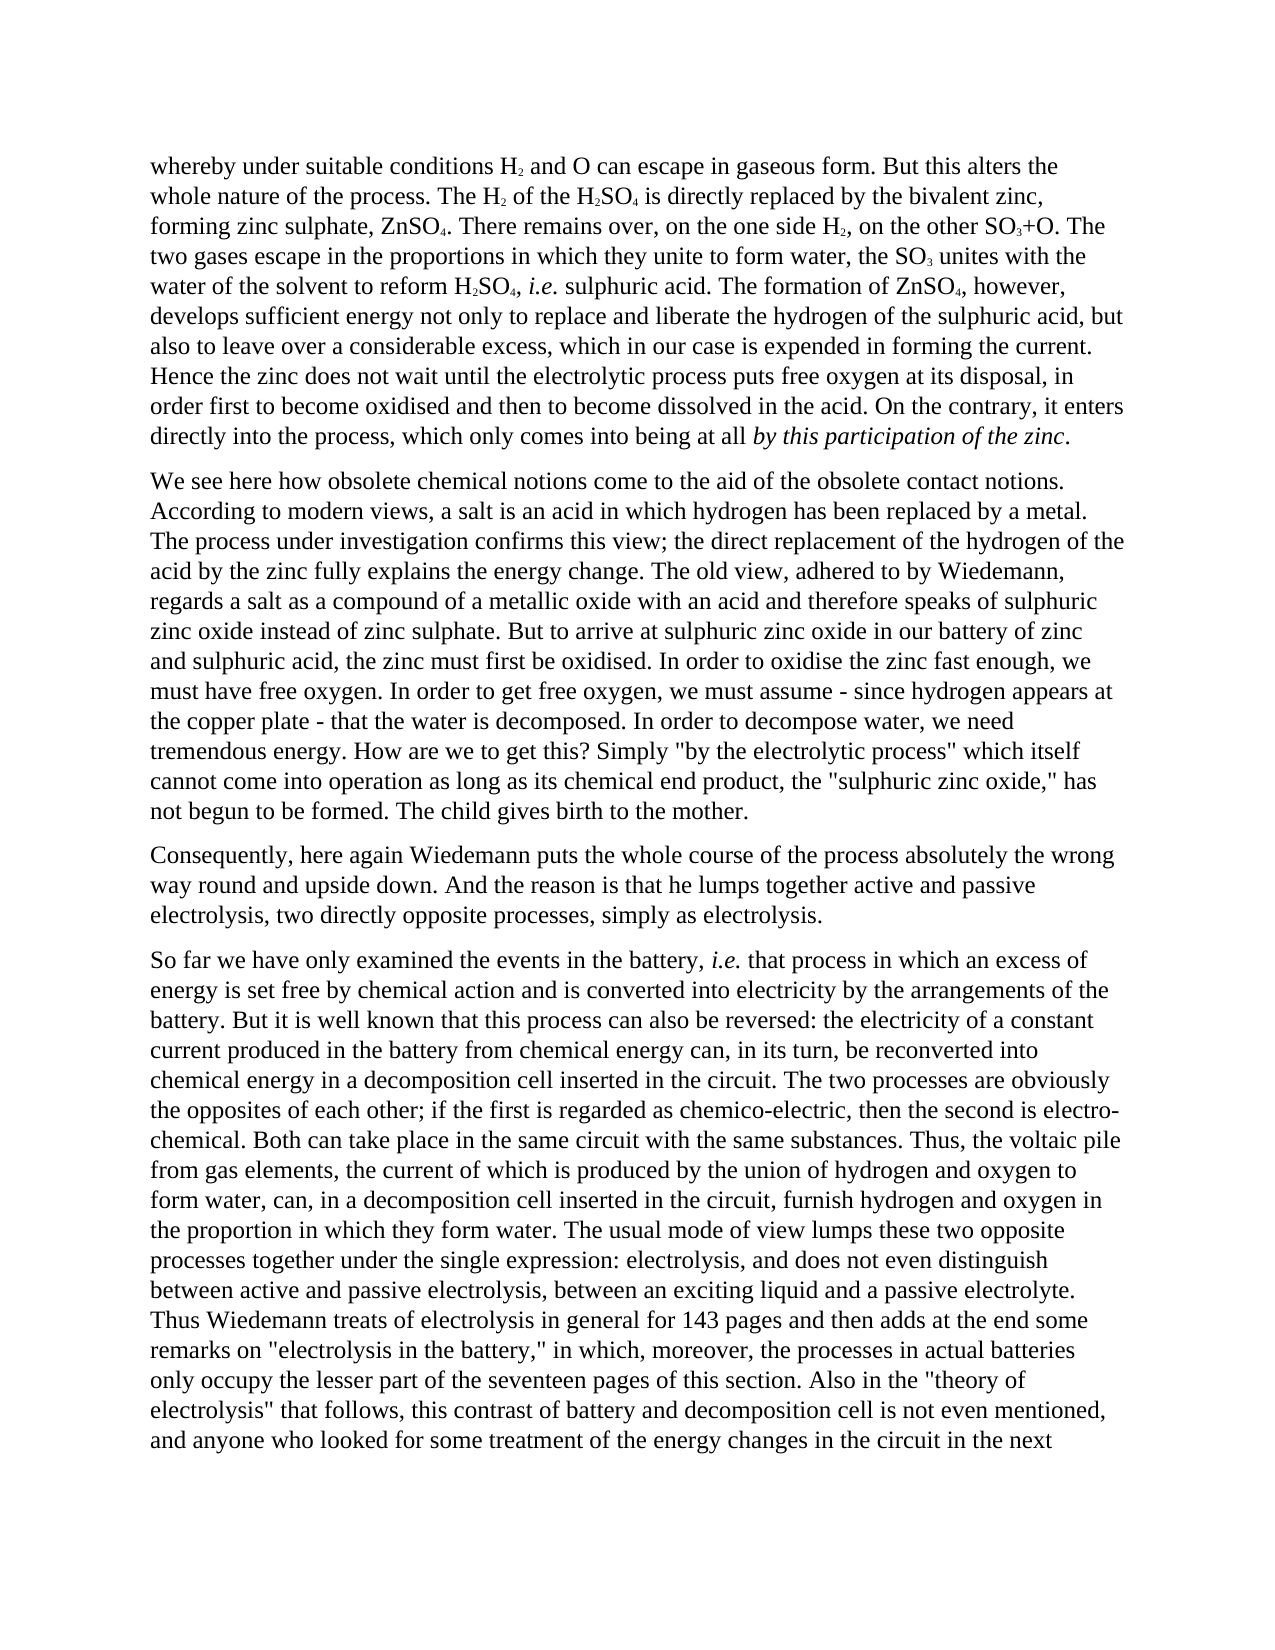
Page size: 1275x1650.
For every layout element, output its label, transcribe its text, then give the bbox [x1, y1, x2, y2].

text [150, 943, 1125, 1453]
text Consequently, here again Wiedemann puts the whole course of the process absolutely the wrong way round and upside down. And the reason is that he lumps together active and passive electrolysis, two directly opposite processes, simply as electrolysis. [150, 839, 1125, 929]
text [150, 150, 1125, 450]
text We see here how obsolete chemical notions come to the aid of the obsolete contact notions. According to modern views, a salt is an acid in which hydrogen has been replaced by a metal. The process under investigation confirms this view; the direct replacement of the hydrogen of the acid by the zinc fully explains the energy change. The old view, adhered to by Wiedemann, regards a salt as a compound of a metallic oxide with an acid and therefore speaks of sulphuric zinc oxide instead of zinc sulphate. But to arrive at sulphuric zinc oxide in our battery of zinc and sulphuric acid, the zinc must first be oxidised. In order to oxidise the zinc fast enough, we must have free oxygen. In order to get free oxygen, we must assume - since hydrogen appears at the copper plate - that the water is decomposed. In order to decompose water, we need tremendous energy. How are we to get this? Simply "by the electrolytic process" which itself cannot come into operation as long as its chemical end product, the "sulphuric zinc oxide," has not begun to be formed. The child gives birth to the mother. [150, 464, 1125, 824]
